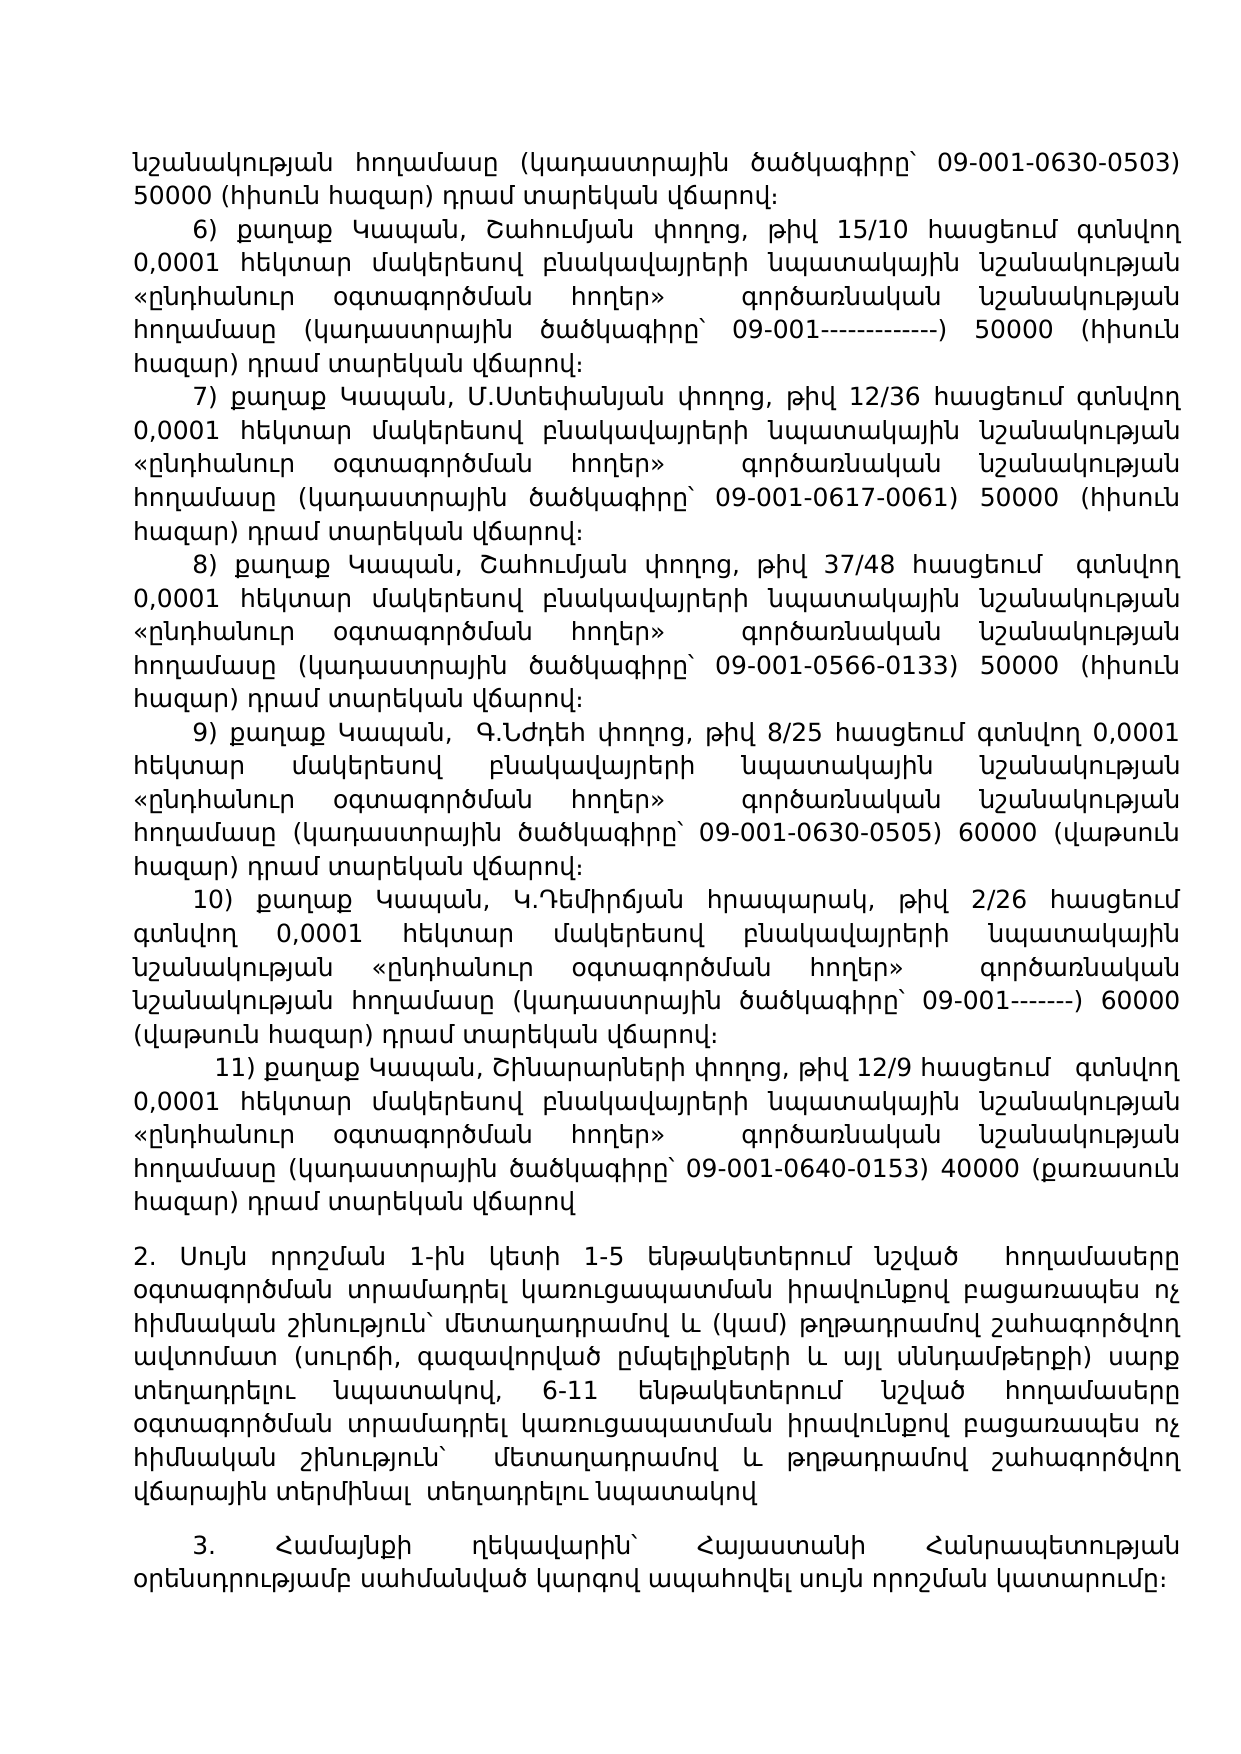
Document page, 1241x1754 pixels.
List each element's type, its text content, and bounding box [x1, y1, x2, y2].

text 10) քաղաք Կապան, Կ.Դեմիրճյան հրապարակ, թիվ 2/26 հասցեում գտնվող 0,0001 հեկտար մակերեսով բնակավայրերի նպատակային նշանակության «ընդհանուր օգտագործման հողեր» գործառնական նշանակության հողամասը (կադաստրային ծածկագիրը՝ 09-001-------) 60000 (վաթսուն հազար) դրամ տարեկան վճարով։ [133, 886, 1181, 1049]
text 11) քաղաք Կապան, Շինարարների փողոց, թիվ 12/9 հասցեում գտնվող 0,0001 հեկտար մակերեսով բնակավայրերի նպատակային նշանակության «ընդհանուր օգտագործման հողեր» գործառնական նշանակության հողամասը (կադաստրային ծածկագիրը՝ 09-001-0640-0153) 40000 (քառասուն հազար) դրամ տարեկան վճարով [133, 1053, 1181, 1217]
text 7) քաղաք Կապան, Մ.Ստեփանյան փողոց, թիվ 12/36 հասցեում գտնվող 0,0001 հեկտար մակերեսով բնակավայրերի նպատակային նշանակության «ընդհանուր օգտագործման հողեր» գործառնական նշանակության հողամասը (կադաստրային ծածկագիրը՝ 09-001-0617-0061) 50000 (հիսուն հազար) դրամ տարեկան վճարով։ [133, 382, 1181, 546]
text 9) քաղաք Կապան, Գ.Նժդեհ փողոց, թիվ 8/25 հասցեում գտնվող 0,0001 հեկտար մակերեսով բնակավայրերի նպատակային նշանակության «ընդհանուր օգտագործման հողեր» գործառնական նշանակության հողամասը (կադաստրային ծածկագիրը՝ 09-001-0630-0505) 60000 (վաթսուն հազար) դրամ տարեկան վճարով։ [133, 718, 1181, 881]
text 8) քաղաք Կապան, Շահումյան փողոց, թիվ 37/48 հասցեում գտնվող 0,0001 հեկտար մակերեսով բնակավայրերի նպատակային նշանակության «ընդհանուր օգտագործման հողեր» գործառնական նշանակության հողամասը (կադաստրային ծածկագիրը՝ 09-001-0566-0133) 50000 (հիսուն հազար) դրամ տարեկան վճարով։ [133, 550, 1181, 713]
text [133, 148, 1181, 210]
text 2. Սույն որոշման 1-ին կետի 1-5 ենթակետերում նշված հողամասերը օգտագործման տրամադրել կառուցապատման իրավունքով բացառապես ոչ հիմնական շինություն՝ մետաղադրամով և (կամ) թղթադրամով շահագործվող ավտոմատ (սուրճի, գազավորված ըմպելիքների և այլ սննդամթերքի) սարք տեղադրելու նպատակով, 6-11 ենթակետերում նշված հողամասերը օգտագործման տրամադրել կառուցապատման իրավունքով բացառապես ոչ հիմնական շինություն՝ մետաղադրամով և թղթադրամով շահագործվող վճարային տերմինալ տեղադրելու նպատակով [133, 1242, 1181, 1506]
text 3. Համայնքի ղեկավարին՝ Հայաստանի Հանրապետության օրենսդրությամբ սահմանված կարգով ապահովել սույն որոշման կատարումը։ [133, 1531, 1181, 1594]
text 6) քաղաք Կապան, Շահումյան փողոց, թիվ 15/10 հասցեում գտնվող 0,0001 հեկտար մակերեսով բնակավայրերի նպատակային նշանակության «ընդհանուր օգտագործման հողեր» գործառնական նշանակության հողամասը (կադաստրային ծածկագիրը՝ 09-001-------------) 50000 (հիսուն հազար) դրամ տարեկան վճարով։ [133, 215, 1181, 378]
